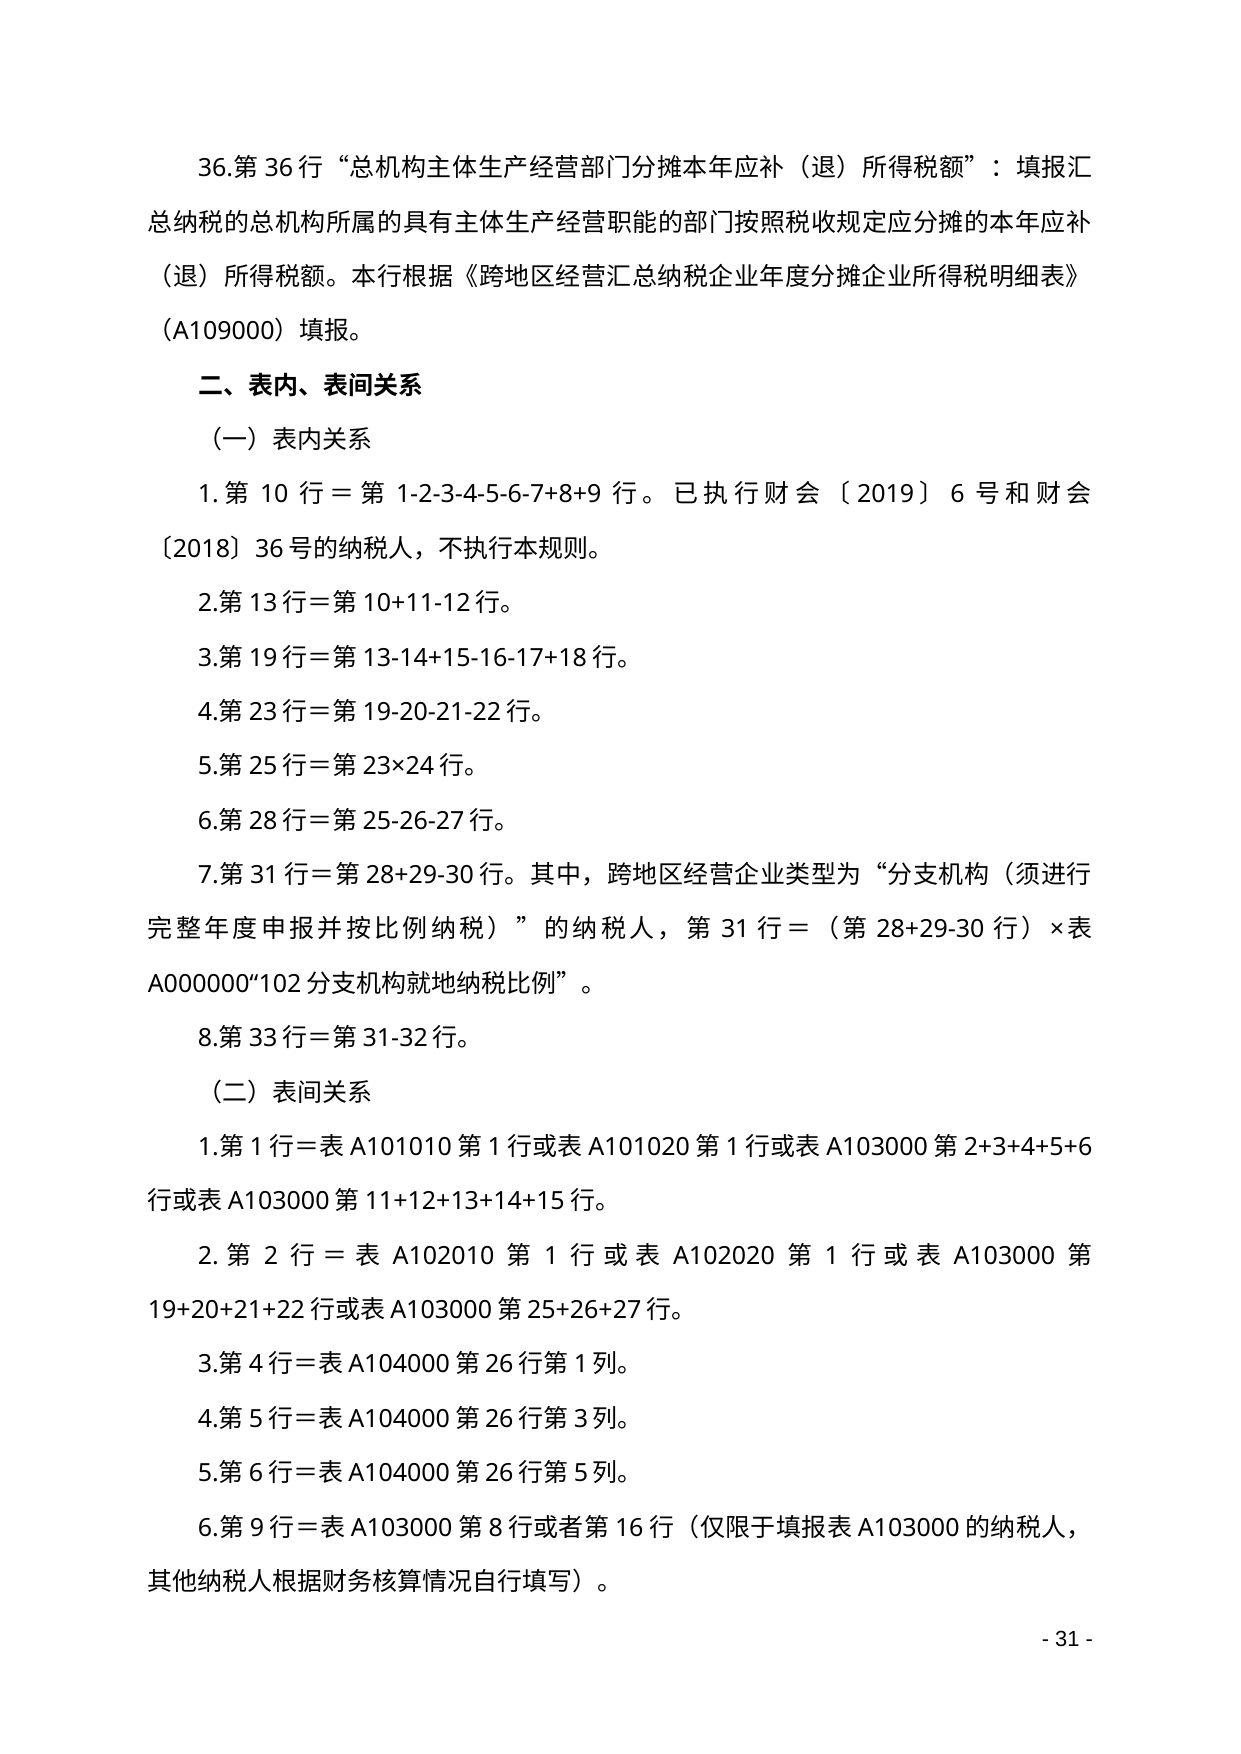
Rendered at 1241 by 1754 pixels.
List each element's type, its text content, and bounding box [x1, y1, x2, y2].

text 3.第4行＝表A104000第26行第1列。 [148, 1344, 1092, 1380]
text 7.第31行＝第28+29-30行。其中，跨地区经营企业类型为“分支机构（须进行完整年度申报并按比例纳税）”的纳税人，第31行＝（第28+29-30行）×表A000000“102分支机构就地纳税比例”。 [148, 854, 1092, 999]
text 1.第1行＝表A101010第1行或表A101020第1行或表A103000第2+3+4+5+6行或表A103000第11+12+13+14+15行。 [148, 1126, 1092, 1217]
text 3.第19行＝第13-14+15-16-17+18行。 [148, 637, 1092, 673]
text （一）表内关系 [148, 419, 1092, 456]
text 二、表内、表间关系 [148, 365, 1092, 401]
text 2.第2行＝表A102010第1行或表A102020第1行或表A103000第19+20+21+22行或表A103000第25+26+27行。 [148, 1235, 1092, 1326]
text 5.第6行＝表A104000第26行第5列。 [148, 1453, 1092, 1489]
text 6.第9行＝表A103000第8行或者第16行（仅限于填报表A103000的纳税人，其他纳税人根据财务核算情况自行填写）。 [148, 1507, 1092, 1598]
text （二）表间关系 [148, 1072, 1092, 1108]
text 4.第23行＝第19-20-21-22行。 [148, 691, 1092, 728]
text 36.第36行“总机构主体生产经营部门分摊本年应补（退）所得税额”：填报汇总纳税的总机构所属的具有主体生产经营职能的部门按照税收规定应分摊的本年应补（退）所得税额。本行根据《跨地区经营汇总纳税企业年度分摊企业所得税明细表》（A109000）填报。 [148, 148, 1092, 347]
text 1.第10行＝第1-2-3-4-5-6-7+8+9行。已执行财会〔2019〕6号和财会〔2018〕36号的纳税人，不执行本规则。 [148, 474, 1092, 564]
text 6.第28行＝第25-26-27行。 [148, 800, 1092, 836]
text 5.第25行＝第23×24行。 [148, 746, 1092, 782]
text 8.第33行＝第31-32行。 [148, 1018, 1092, 1054]
text 4.第5行＝表A104000第26行第3列。 [148, 1398, 1092, 1434]
text 2.第13行＝第10+11-12行。 [148, 583, 1092, 619]
